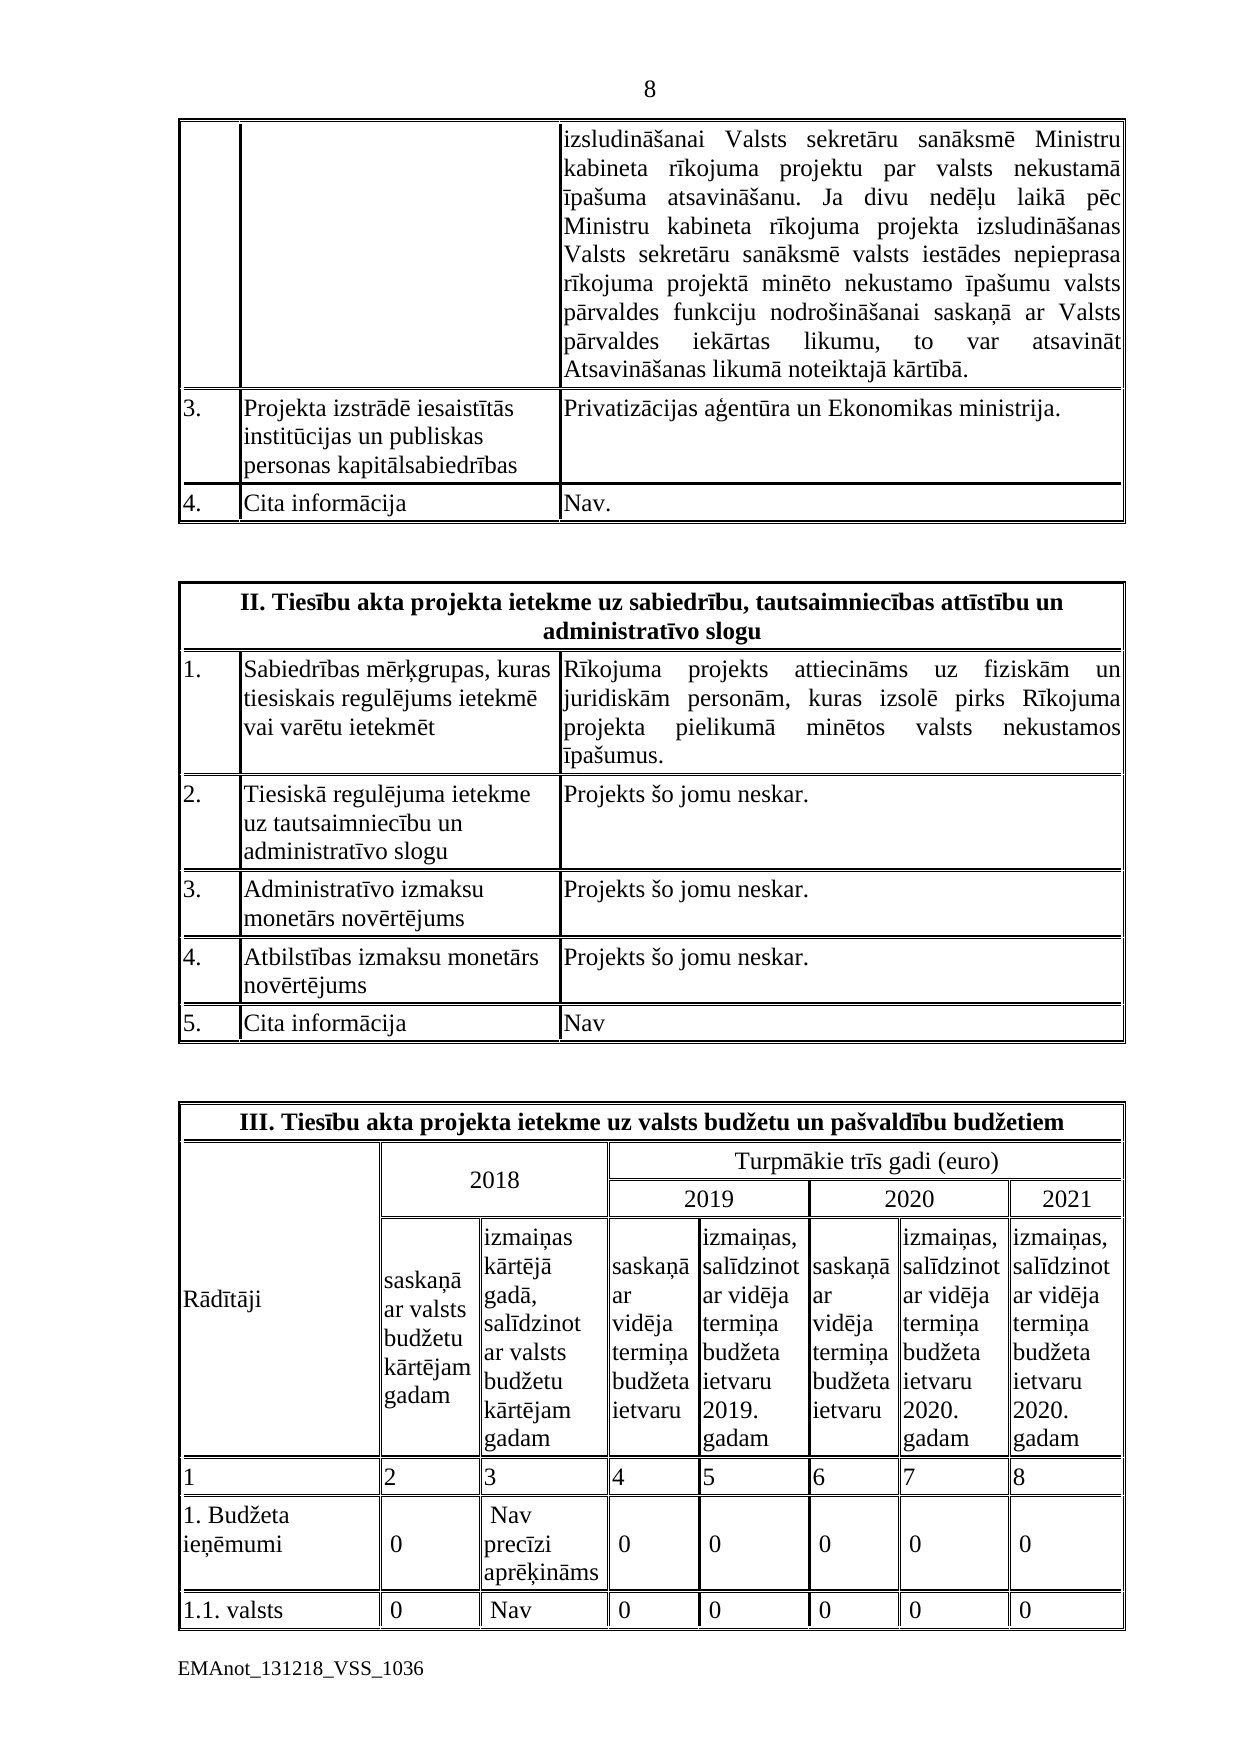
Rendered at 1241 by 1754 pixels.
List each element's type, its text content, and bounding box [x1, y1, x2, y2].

table_cell 2018 [382, 1143, 607, 1216]
table_cell Turpmākie trīs gadi (euro) [610, 1139, 1123, 1178]
table_cell Sabiedrības mērķgrupas, kuras tiesiskais regulējums ietekmē vai varētu ietekmēt [242, 652, 559, 772]
table_cell 4. [181, 482, 240, 520]
table_header III. Tiesību akta projekta ietekme uz valsts budžetu un pašvaldību budžetiem [181, 1105, 1123, 1139]
table_cell Cita informācija [240, 485, 560, 520]
table_cell 6 [811, 1459, 898, 1493]
table_cell izmaiņas kārtējā gadā, salīdzinot ar valsts budžetu kārtējam gadam [482, 1219, 607, 1455]
table_cell Privatizācijas aģentūra un Ekonomikas ministrija. [562, 386, 1123, 482]
table_cell 1. [181, 648, 239, 772]
table_cell saskaņā ar valsts budžetu kārtējam gadam [382, 1219, 479, 1455]
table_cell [240, 120, 560, 386]
table_cell 1 [181, 1455, 379, 1493]
table_cell 1. Budžeta ieņēmumi [181, 1494, 379, 1589]
table_cell Rīkojuma projekts attiecināms uz fiziskām un juridiskām personām, kuras izsolē pirks Rīkojuma projekta pielikumā minētos valsts nekustamos īpašumus. [562, 648, 1123, 772]
table_cell Cita informācija [240, 1006, 560, 1040]
table_cell Rādītāji [181, 1139, 379, 1455]
table_cell 5 [701, 1459, 808, 1493]
table_cell Nav precīzi aprēķināms [482, 1497, 607, 1589]
table_cell 2020 [811, 1181, 1008, 1216]
table_cell saskaņā ar vidēja termiņa budžeta ietvaru [610, 1219, 698, 1455]
table_cell 0 [382, 1497, 479, 1589]
table_cell 0 [610, 1497, 698, 1589]
table_cell 4. [181, 935, 239, 1002]
table_cell 4 [610, 1459, 698, 1493]
table_cell izmaiņas, salīdzinot ar vidēja termiņa budžeta ietvaru 2020. gadam [901, 1219, 1008, 1455]
table_cell 2. [181, 120, 240, 386]
table_cell Nav [560, 1002, 1123, 1040]
table_cell Tiesiskā regulējuma ietekme uz tautsaimniecību un administratīvo slogu [242, 776, 559, 868]
table_cell 2019 [610, 1181, 808, 1216]
table_cell izmaiņas, salīdzinot ar vidēja termiņa budžeta ietvaru 2020. gadam [1010, 1216, 1124, 1455]
table_cell 0 [811, 1497, 898, 1589]
table_cell 2. [181, 773, 239, 868]
table_header II. Tiesību akta projekta ietekme uz sabiedrību, tautsaimniecības attīstību un administratīvo slogu [181, 584, 1123, 648]
table_cell Projekta izstrādē iesaistītās institūcijas un publiskas personas kapitālsabiedrības [242, 390, 559, 482]
table_cell Projekts šo jomu neskar. [562, 773, 1123, 868]
table_cell 2 [382, 1459, 479, 1493]
table_cell Projekts šo jomu neskar. [562, 935, 1123, 1002]
table_cell 0 [699, 1593, 809, 1627]
table_cell 3 [482, 1459, 607, 1493]
table_cell 8 [1011, 1455, 1123, 1493]
table_cell 2021 [1010, 1178, 1124, 1216]
table_cell 0 [609, 1593, 699, 1627]
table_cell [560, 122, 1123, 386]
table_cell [181, 1589, 381, 1627]
table_cell Projekts šo jomu neskar. [562, 868, 1123, 935]
table_cell Administratīvo izmaksu monetārs novērtējums [242, 872, 559, 935]
table_cell 0 [900, 1593, 1009, 1627]
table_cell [481, 1593, 609, 1627]
table_cell 0 [1010, 1589, 1123, 1627]
table_cell 0 [901, 1497, 1008, 1589]
table_cell saskaņā ar vidēja termiņa budžeta ietvaru [811, 1219, 898, 1455]
table_cell 0 [381, 1593, 481, 1627]
table_cell 5. [181, 1002, 240, 1040]
table_cell 0 [701, 1497, 808, 1589]
table_cell Atbilstības izmaksu monetārs novērtējums [242, 939, 559, 1002]
table_cell 0 [1011, 1494, 1123, 1589]
table_cell 0 [809, 1593, 899, 1627]
table_cell 7 [901, 1459, 1008, 1493]
table_cell 3. [181, 386, 239, 482]
table_cell Nav. [560, 482, 1123, 520]
table_cell izmaiņas, salīdzinot ar vidēja termiņa budžeta ietvaru 2019. gadam [701, 1219, 808, 1455]
table_cell 3. [181, 868, 239, 935]
